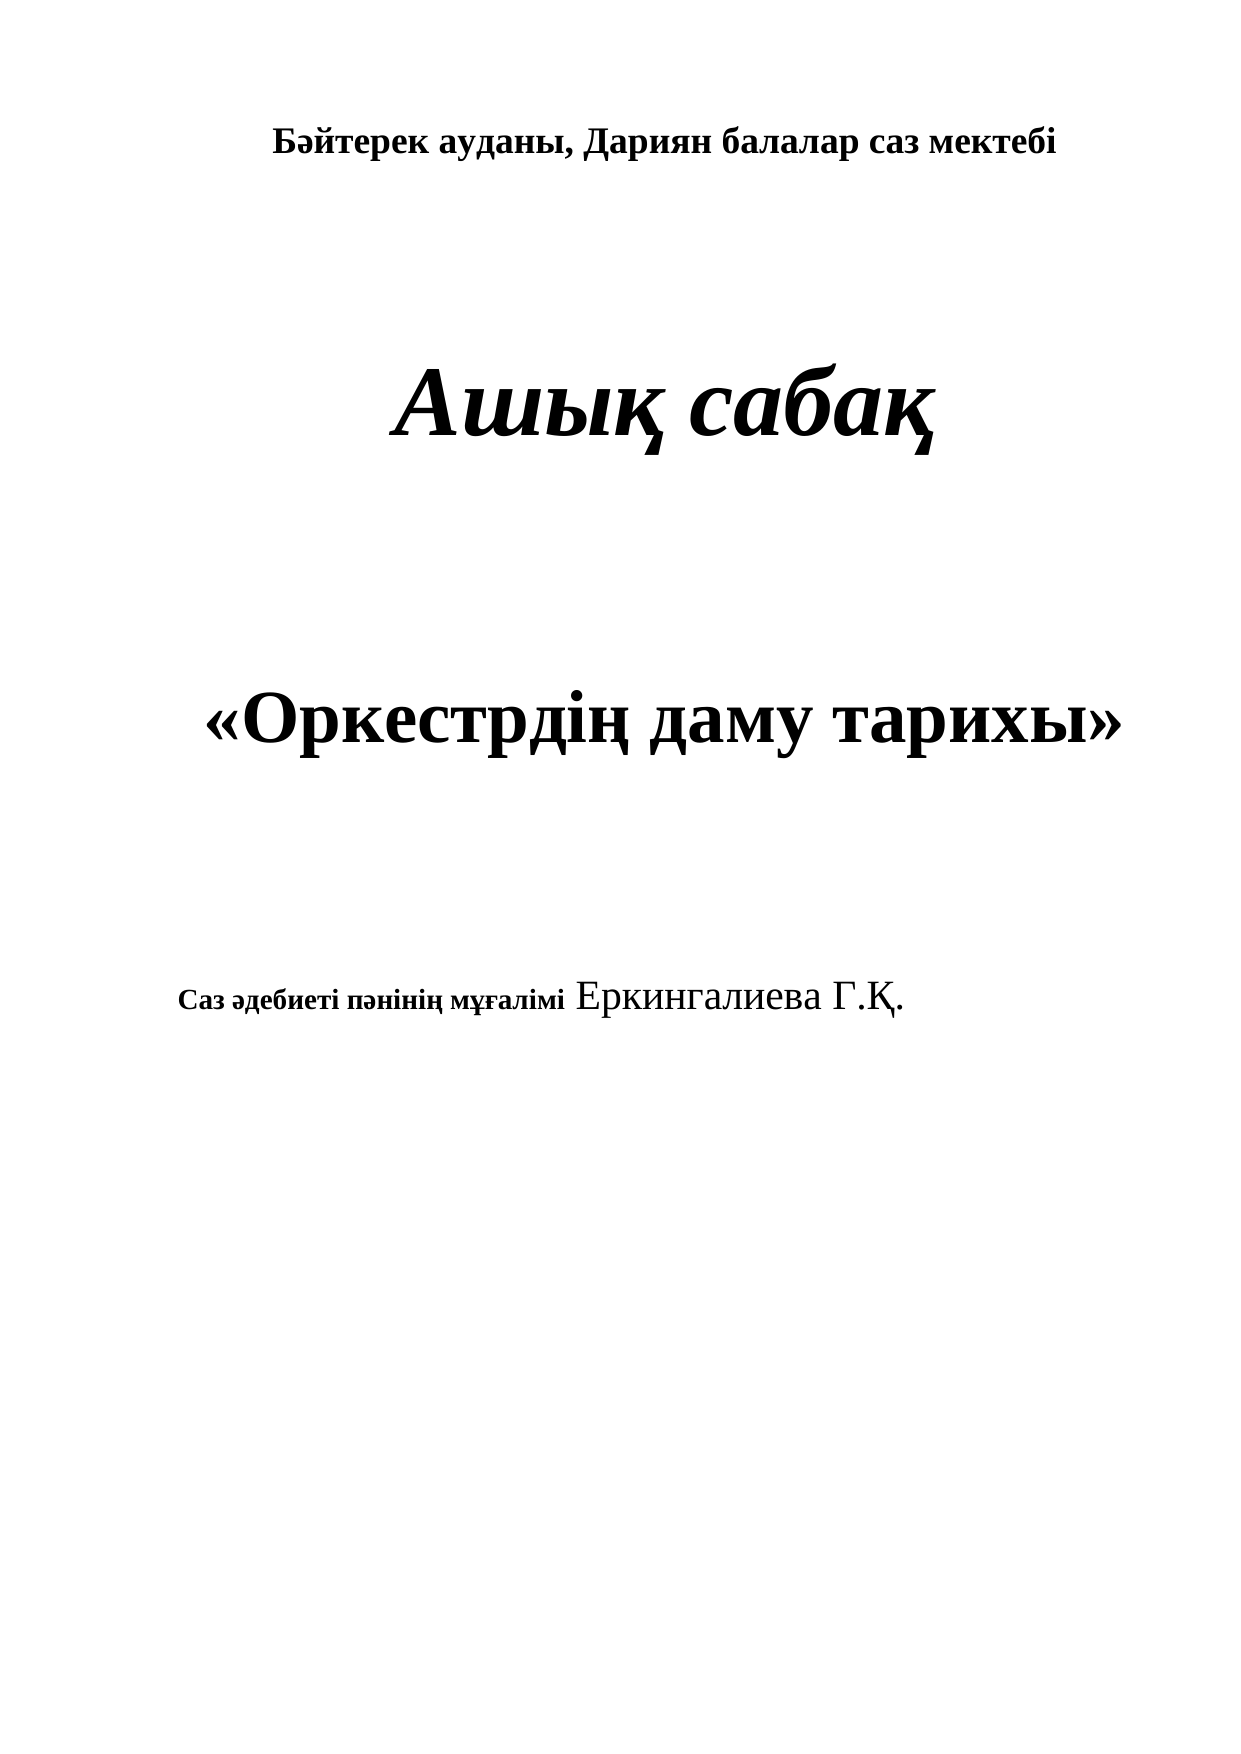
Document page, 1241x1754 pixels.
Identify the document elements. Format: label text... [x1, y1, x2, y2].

text Саз әдебиеті пәнінің мұғалімі Еркингалиева Г.Қ. [177, 971, 1152, 1019]
text Ашық сабақ [177, 342, 1152, 457]
text «Оркестрдің даму тарихы» [177, 673, 1152, 759]
text Бәйтерек ауданы, Дариян балалар саз мектебі [177, 118, 1152, 161]
